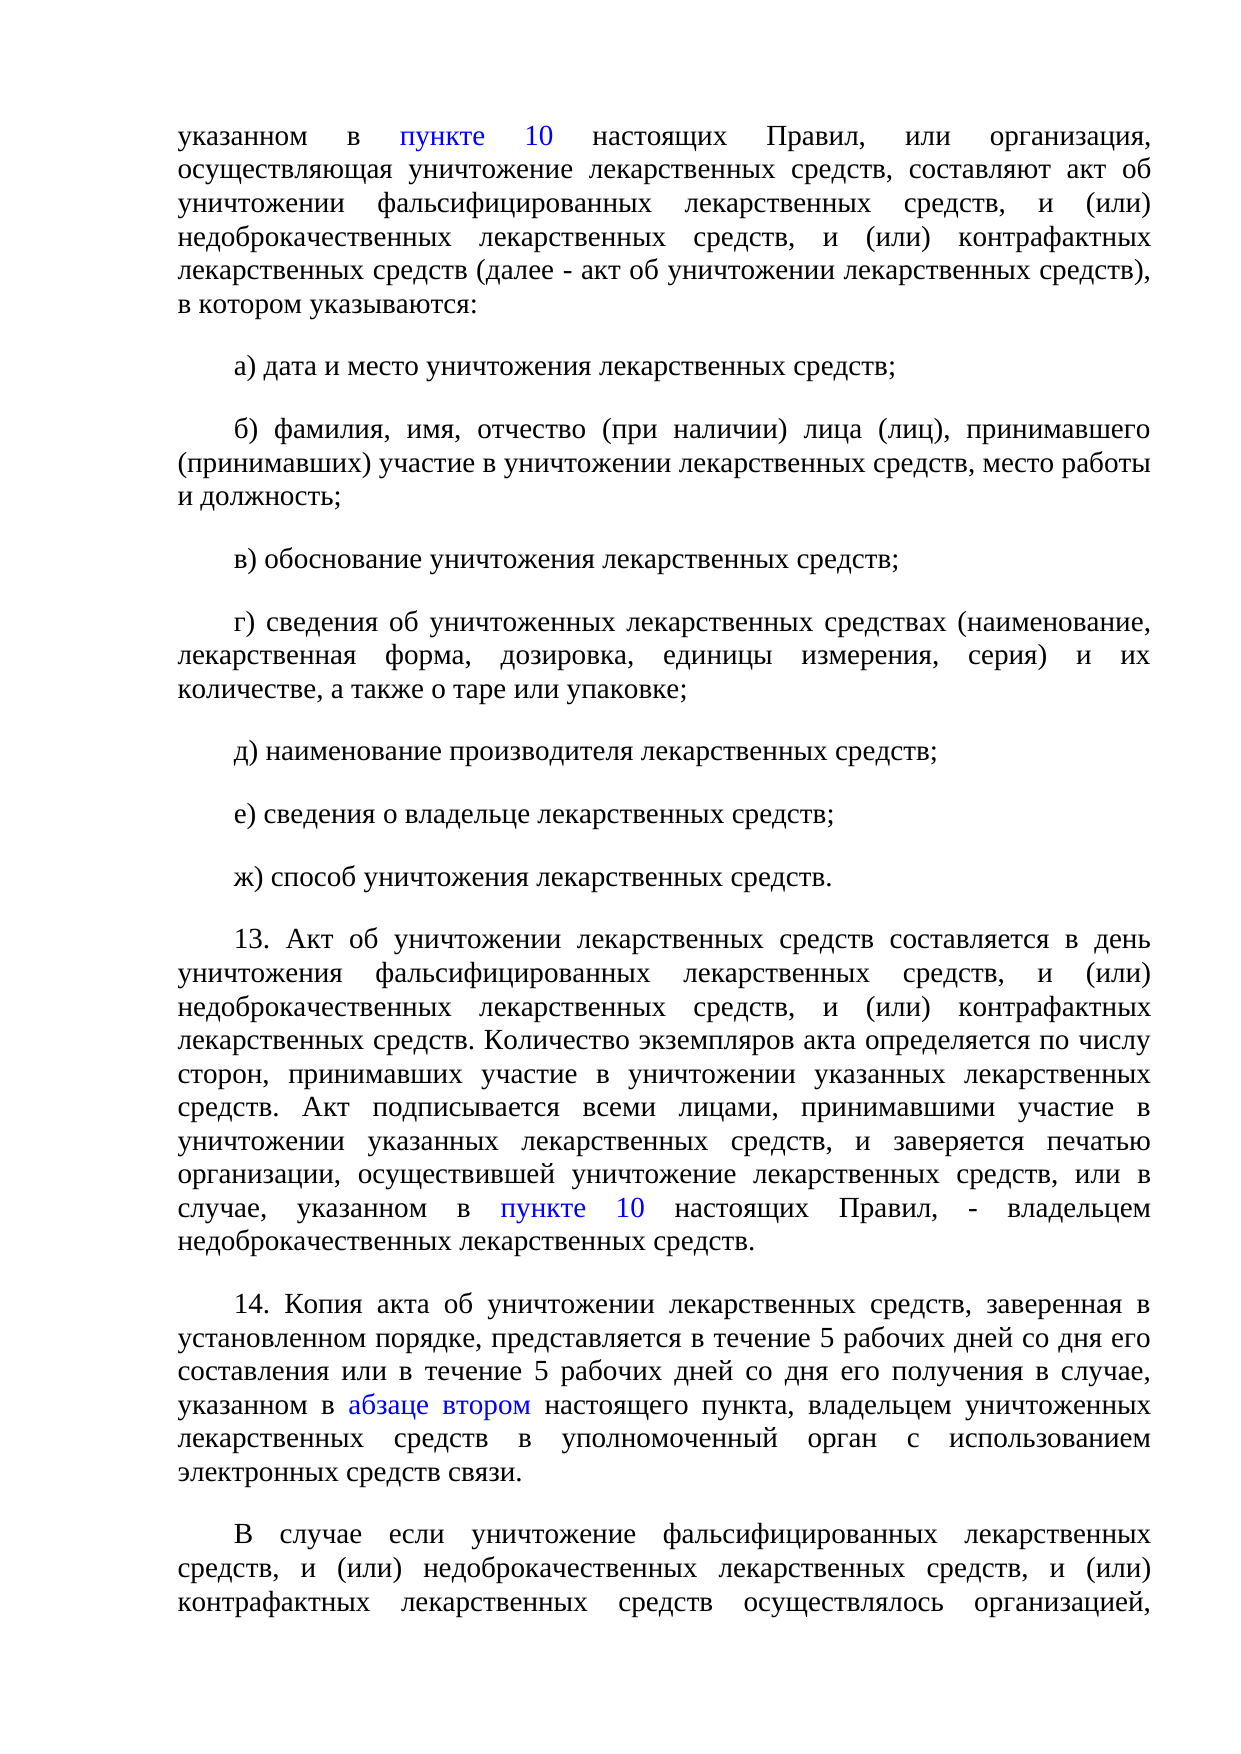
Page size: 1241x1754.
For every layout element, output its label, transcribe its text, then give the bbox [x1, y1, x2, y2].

text в) обоснование уничтожения лекарственных средств; [177, 541, 1152, 574]
text 14. Копия акта об уничтожении лекарственных средств, заверенная в установленном порядке, представляется в течение 5 рабочих дней со дня его составления или в течение 5 рабочих дней со дня его получения в случае, указанном в абзаце втором настоящего пункта, владельцем уничтоженных лекарственных средств в уполномоченный орган с использованием электронных средств связи. [177, 1286, 1152, 1487]
text д) наименование производителя лекарственных средств; [177, 733, 1152, 767]
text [177, 118, 1152, 319]
text г) сведения об уничтоженных лекарственных средствах (наименование, лекарственная форма, дозировка, единицы измерения, серия) и их количестве, а также о таре или упаковке; [177, 604, 1152, 704]
text б) фамилия, имя, отчество (при наличии) лица (лиц), принимавшего (принимавших) участие в уничтожении лекарственных средств, место работы и должность; [177, 411, 1152, 512]
text 13. Акт об уничтожении лекарственных средств составляется в день уничтожения фальсифицированных лекарственных средств, и (или) недоброкачественных лекарственных средств, и (или) контрафактных лекарственных средств. Количество экземпляров акта определяется по числу сторон, принимавших участие в уничтожении указанных лекарственных средств. Акт подписывается всеми лицами, принимавшими участие в уничтожении указанных лекарственных средств, и заверяется печатью организации, осуществившей уничтожение лекарственных средств, или в случае, указанном в пункте 10 настоящих Правил, - владельцем недоброкачественных лекарственных средств. [177, 922, 1152, 1257]
text а) дата и место уничтожения лекарственных средств; [177, 348, 1152, 382]
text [177, 1517, 1152, 1617]
text е) сведения о владельце лекарственных средств; [177, 796, 1152, 830]
text ж) способ уничтожения лекарственных средств. [177, 859, 1152, 892]
